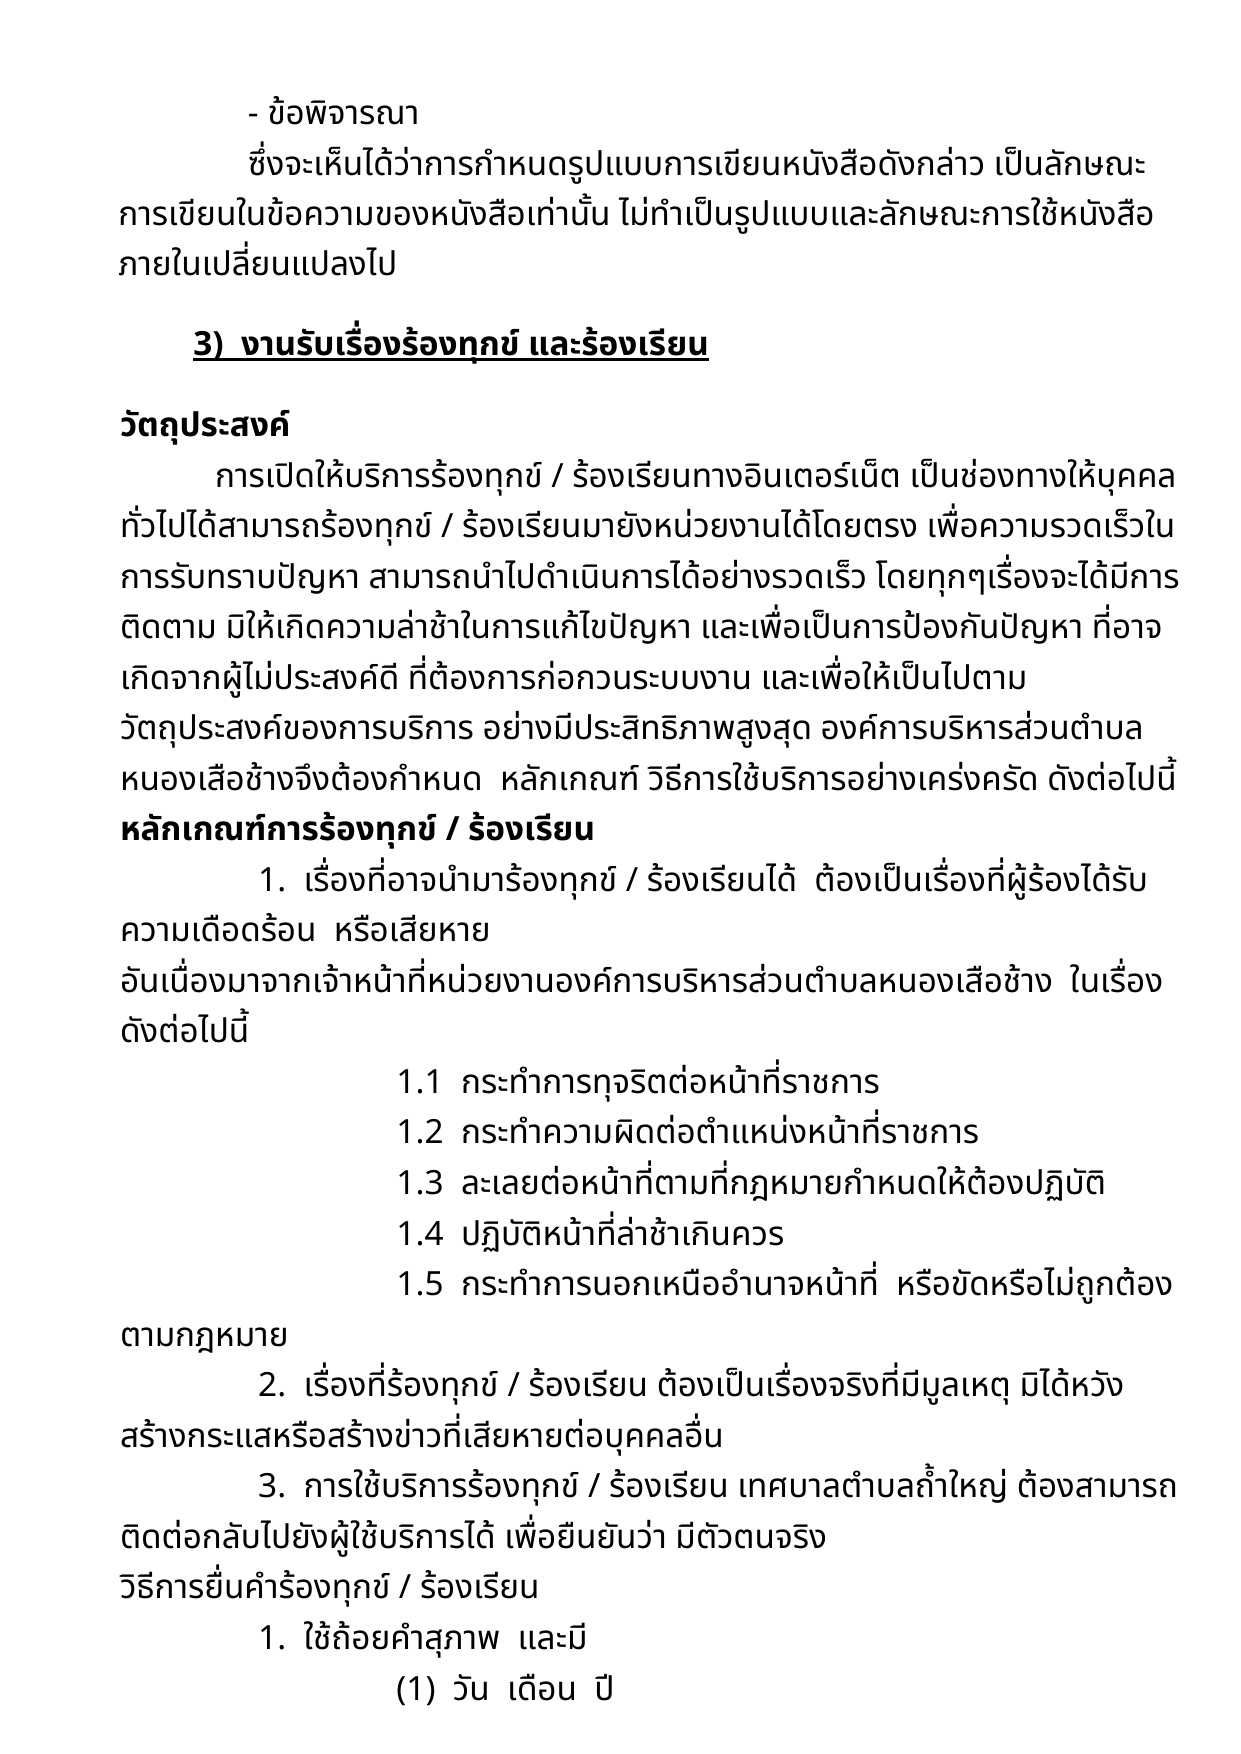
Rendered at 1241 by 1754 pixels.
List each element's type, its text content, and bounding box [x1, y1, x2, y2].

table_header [118, 400, 1181, 1717]
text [118, 89, 1181, 291]
text 3) งานรับเรื่องร้องทุกข์ และร้องเรียน [118, 320, 1181, 371]
